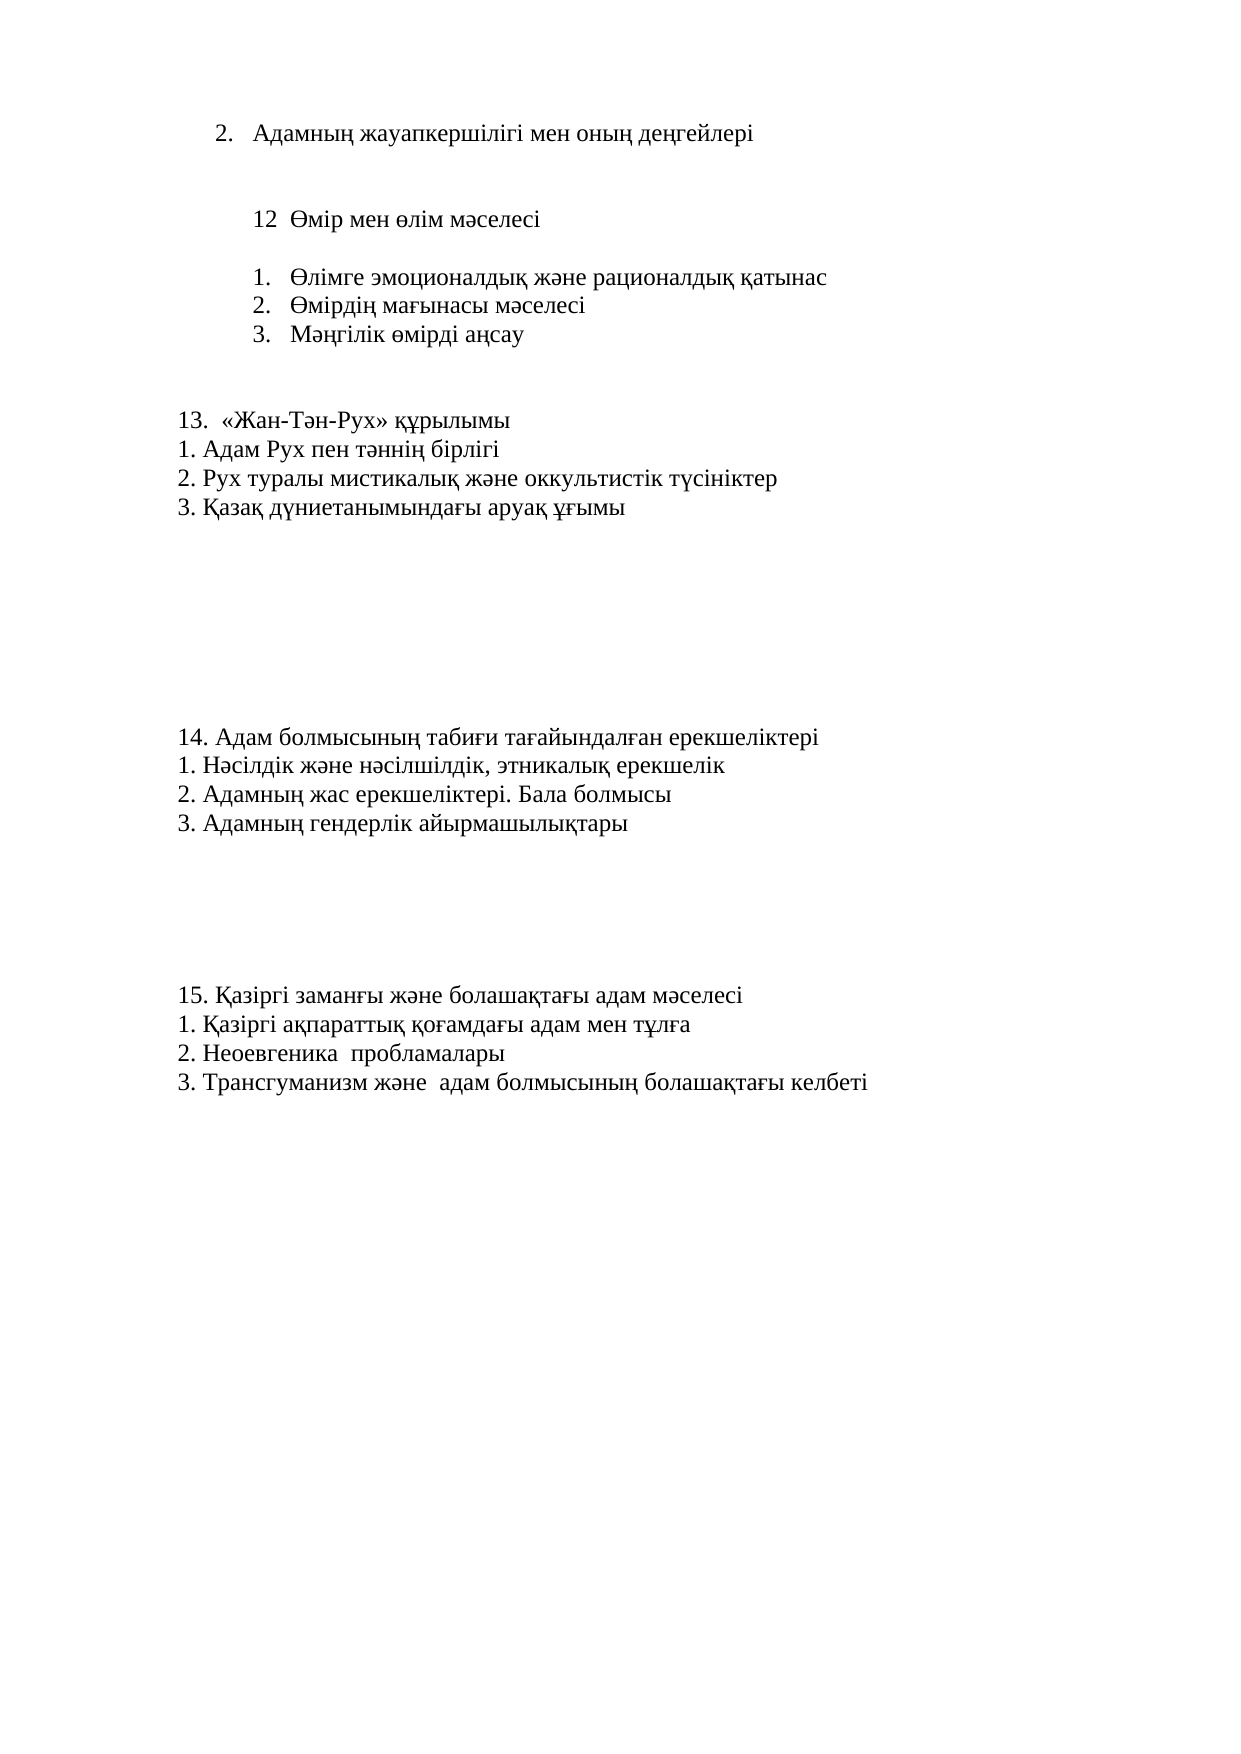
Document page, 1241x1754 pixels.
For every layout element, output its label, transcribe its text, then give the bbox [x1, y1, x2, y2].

text 15. Қазіргі заманғы және болашақтағы адам мәселесі [177, 981, 1152, 1009]
text 3. Адамның гендерлік айырмашылықтары [177, 808, 1152, 837]
text 14. Адам болмысының табиғи тағайындалған ерекшеліктері [177, 722, 1152, 751]
list Адамның жауапкершілігі мен оның деңгейлері [215, 118, 1152, 147]
text 2. Рух туралы мистикалық және оккультистік түсініктер [177, 463, 1152, 492]
list Өлімге эмоционалдық және рационалдық қатынас [252, 262, 1152, 291]
list Мәңгілік өмірді аңсау [252, 319, 1152, 348]
text 13. «Жан-Тән-Рух» құрылымы [177, 406, 1152, 434]
text 3. Трансгуманизм және адам болмысының болашақтағы келбеті [177, 1067, 1152, 1096]
text 1. Қазіргі ақпараттық қоғамдағы адам мен тұлға [177, 1009, 1152, 1038]
list 12 Өмір мен өлім мәселесі [252, 204, 1152, 233]
text 2. Неоевгеника пробламалары [177, 1038, 1152, 1067]
text 1. Нәсілдік және нәсілшілдік, этникалық ерекшелік [177, 751, 1152, 779]
text 1. Адам Рух пен тәннің бірлігі [177, 434, 1152, 463]
list Өмірдің мағынасы мәселесі [252, 291, 1152, 319]
text 3. Қазақ дүниетанымындағы аруақ ұғымы [177, 492, 1152, 521]
text 2. Адамның жас ерекшеліктері. Бала болмысы [177, 779, 1152, 808]
